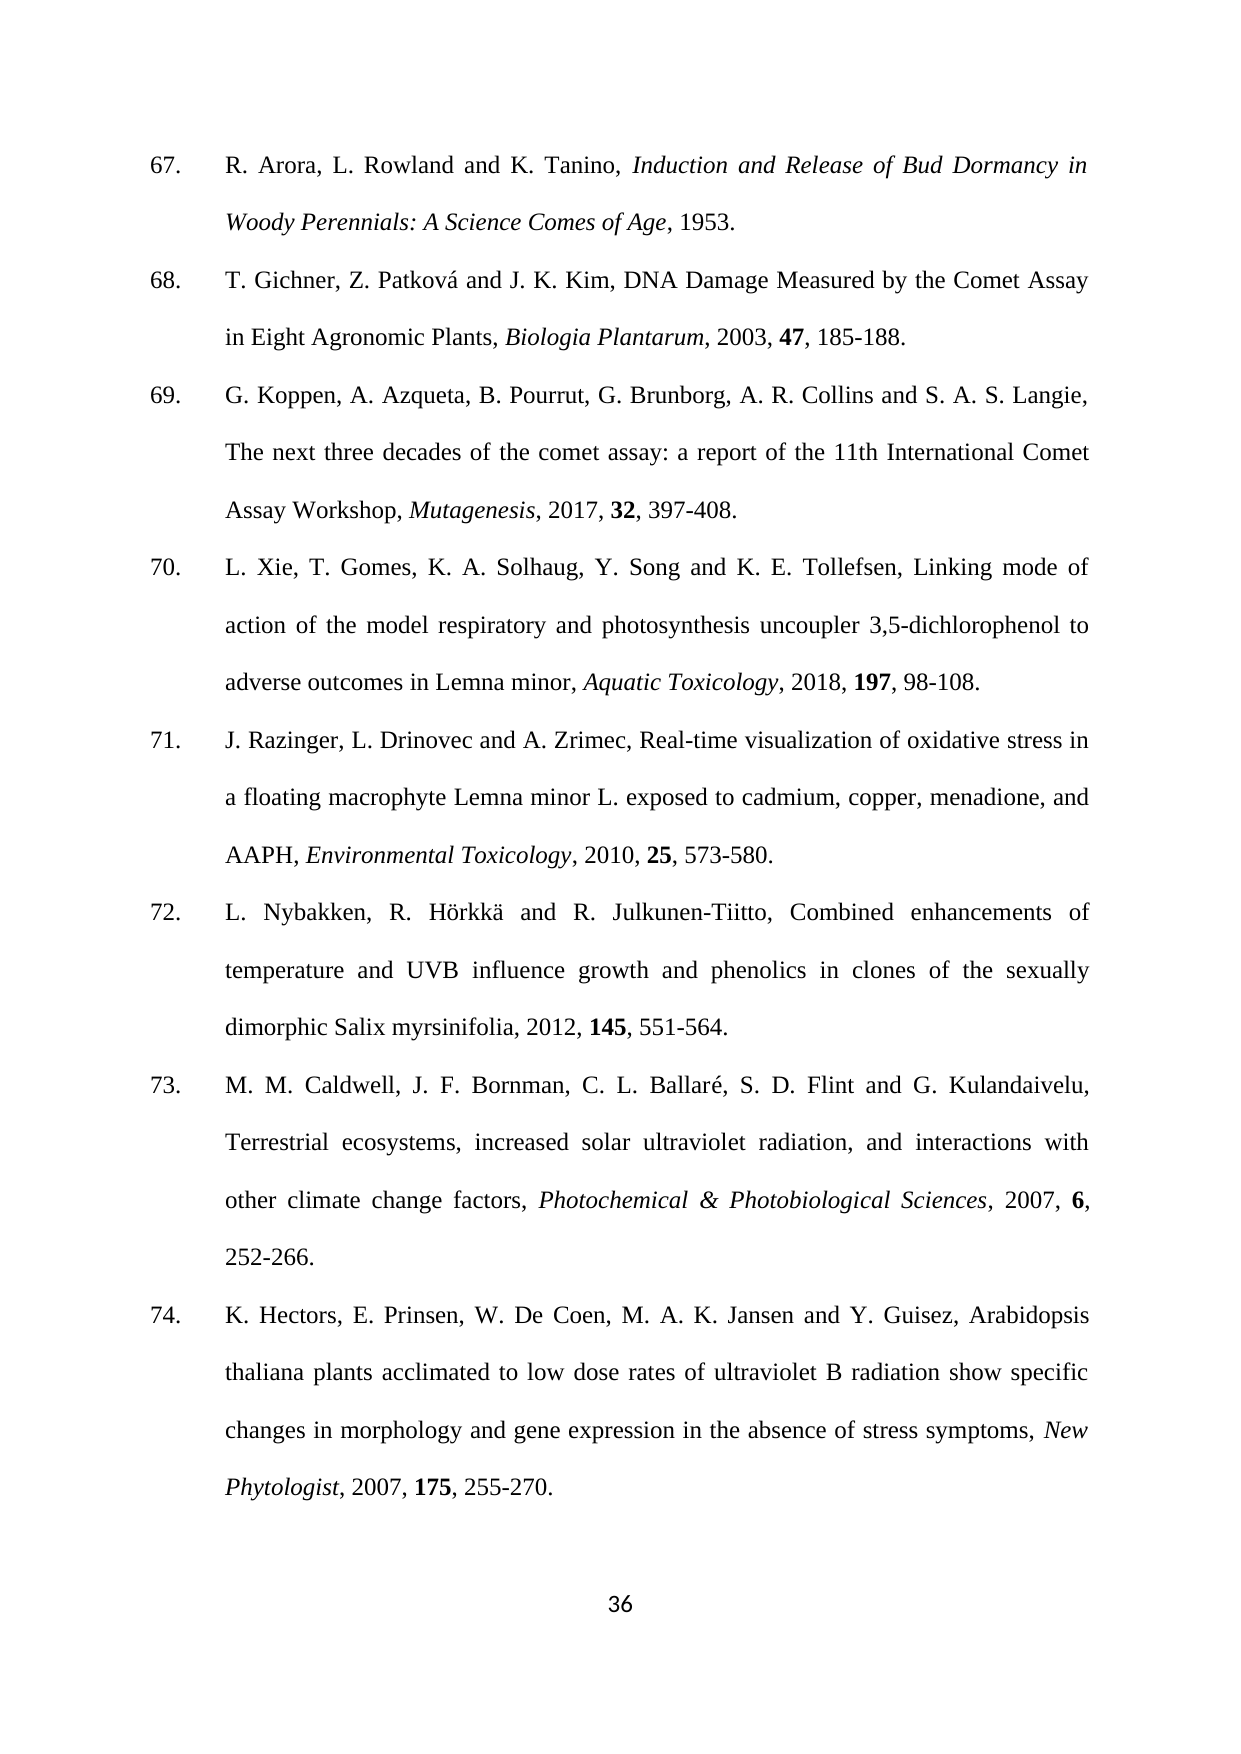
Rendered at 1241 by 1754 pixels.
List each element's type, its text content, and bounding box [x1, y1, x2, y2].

text 67. R. Arora, L. Rowland and K. Tanino, Induction and Release of Bud Dormancy in Woody Perennials: A Science Comes of Age, 1953. [150, 150, 1090, 236]
text 72. L. Nybakken, R. Hörkkä and R. Julkunen-Tiitto, Combined enhancements of temperature and UVB influence growth and phenolics in clones of the sexually dimorphic Salix myrsinifolia, 2012, 145, 551-564. [150, 897, 1090, 1041]
text 74. K. Hectors, E. Prinsen, W. De Coen, M. A. K. Jansen and Y. Guisez, Arabidopsis thaliana plants acclimated to low dose rates of ultraviolet B radiation show specific changes in morphology and gene expression in the absence of stress symptoms, New Phytologist, 2007, 175, 255-270. [150, 1300, 1090, 1501]
text 71. J. Razinger, L. Drinovec and A. Zrimec, Real-time visualization of oxidative stress in a floating macrophyte Lemna minor L. exposed to cadmium, copper, menadione, and AAPH, Environmental Toxicology, 2010, 25, 573-580. [150, 725, 1090, 869]
text 73. M. M. Caldwell, J. F. Bornman, C. L. Ballaré, S. D. Flint and G. Kulandaivelu, Terrestrial ecosystems, increased solar ultraviolet radiation, and interactions with other climate change factors, Photochemical & Photobiological Sciences, 2007, 6, 252-266. [150, 1070, 1090, 1271]
text 68. T. Gichner, Z. Patková and J. K. Kim, DNA Damage Measured by the Comet Assay in Eight Agronomic Plants, Biologia Plantarum, 2003, 47, 185-188. [150, 265, 1090, 351]
text 69. G. Koppen, A. Azqueta, B. Pourrut, G. Brunborg, A. R. Collins and S. A. S. Langie, The next three decades of the comet assay: a report of the 11th International Comet Assay Workshop, Mutagenesis, 2017, 32, 397-408. [150, 380, 1090, 524]
text 70. L. Xie, T. Gomes, K. A. Solhaug, Y. Song and K. E. Tollefsen, Linking mode of action of the model respiratory and photosynthesis uncoupler 3,5-dichlorophenol to adverse outcomes in Lemna minor, Aquatic Toxicology, 2018, 197, 98-108. [150, 552, 1090, 696]
